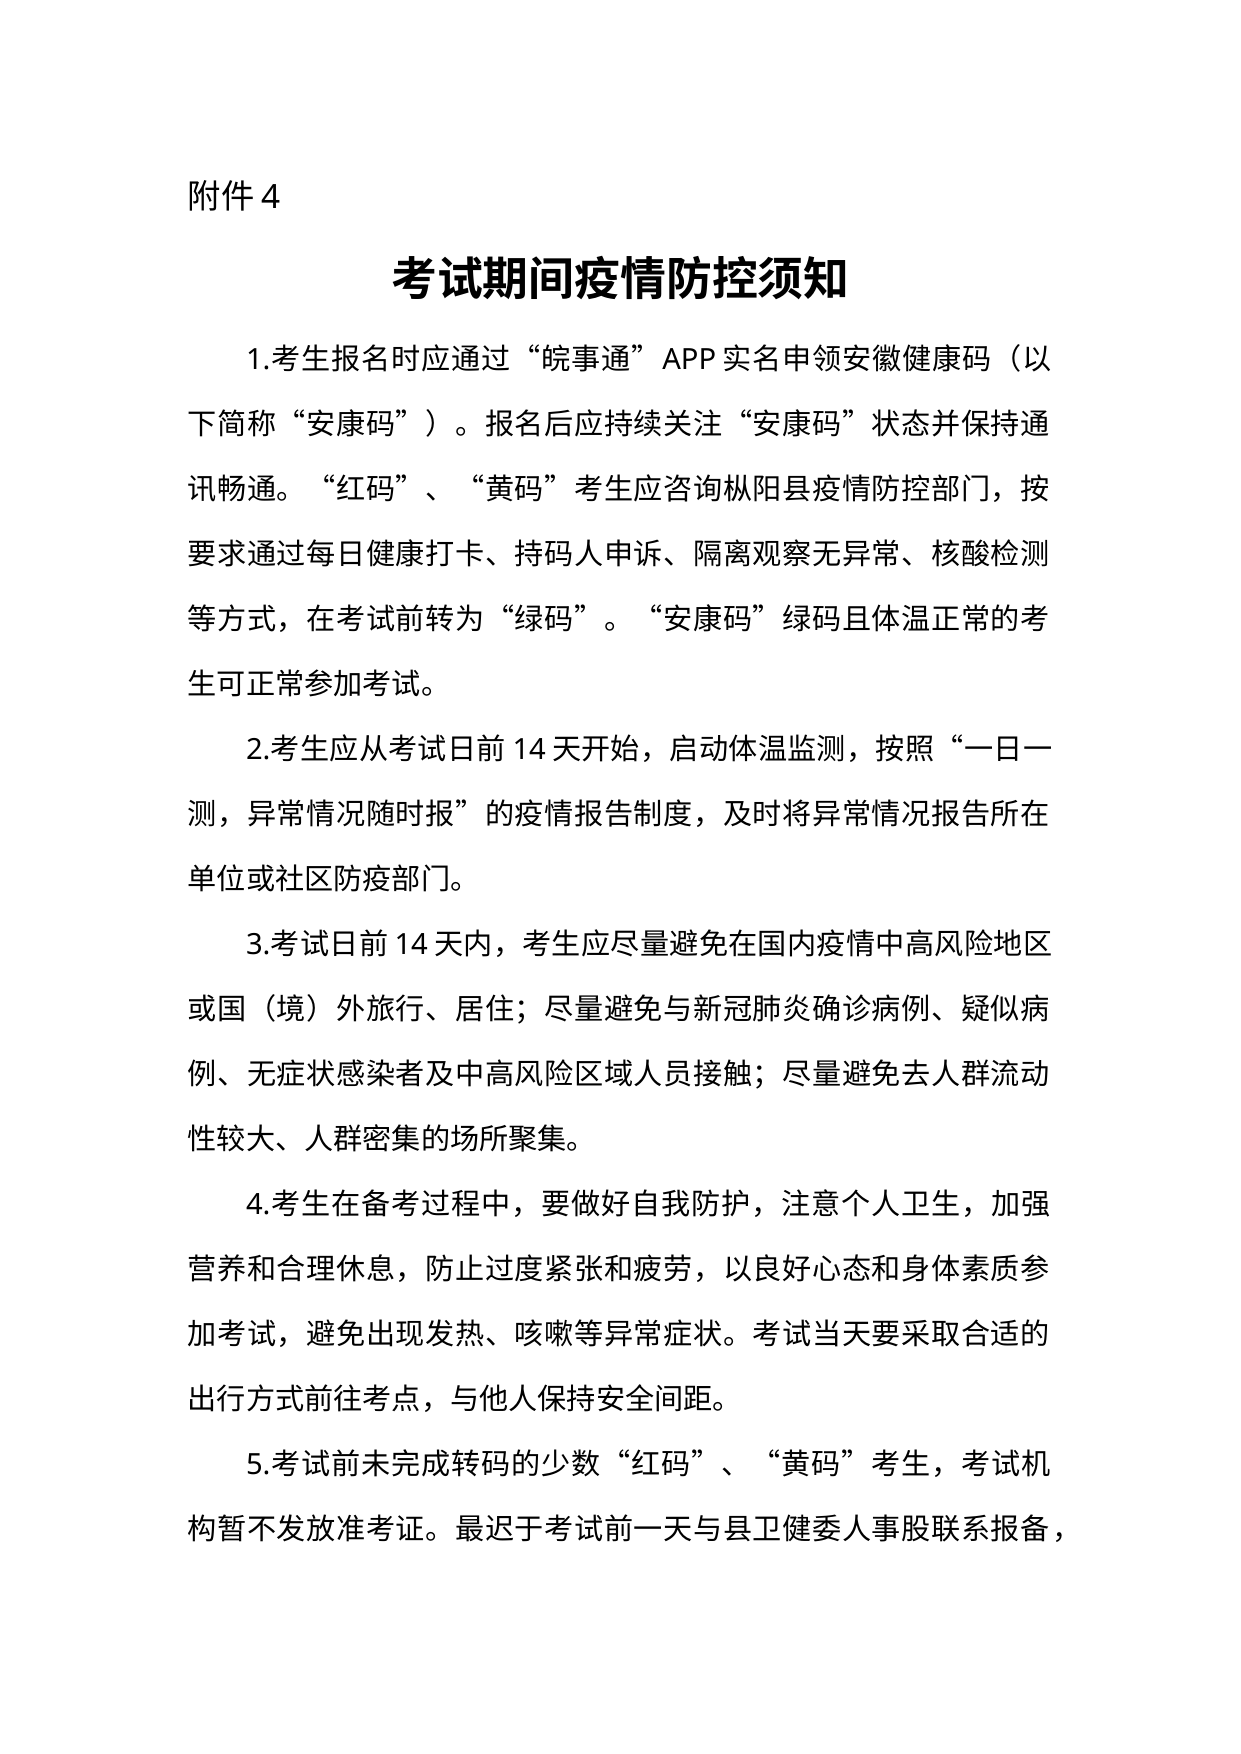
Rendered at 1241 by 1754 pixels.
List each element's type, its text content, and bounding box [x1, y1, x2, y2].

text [187, 1429, 1053, 1559]
text 3.考试日前14天内，考生应尽量避免在国内疫情中高风险地区或国（境）外旅行、居住；尽量避免与新冠肺炎确诊病例、疑似病例、无症状感染者及中高风险区域人员接触；尽量避免去人群流动性较大、人群密集的场所聚集。 [187, 909, 1053, 1169]
text 1.考生报名时应通过“皖事通”APP实名申领安徽健康码（以下简称“安康码”）。报名后应持续关注“安康码”状态并保持通讯畅通。“红码”、“黄码”考生应咨询枞阳县疫情防控部门，按要求通过每日健康打卡、持码人申诉、隔离观察无异常、核酸检测等方式，在考试前转为“绿码”。“安康码”绿码且体温正常的考生可正常参加考试。 [187, 324, 1053, 714]
text 4.考生在备考过程中，要做好自我防护，注意个人卫生，加强营养和合理休息，防止过度紧张和疲劳，以良好心态和身体素质参加考试，避免出现发热、咳嗽等异常症状。考试当天要采取合适的出行方式前往考点，与他人保持安全间距。 [187, 1169, 1053, 1429]
text 考试期间疫情防控须知 [187, 227, 1053, 324]
text 2.考生应从考试日前14天开始，启动体温监测，按照“一日一测，异常情况随时报”的疫情报告制度，及时将异常情况报告所在单位或社区防疫部门。 [187, 714, 1053, 909]
text 附件4 [187, 162, 1053, 227]
